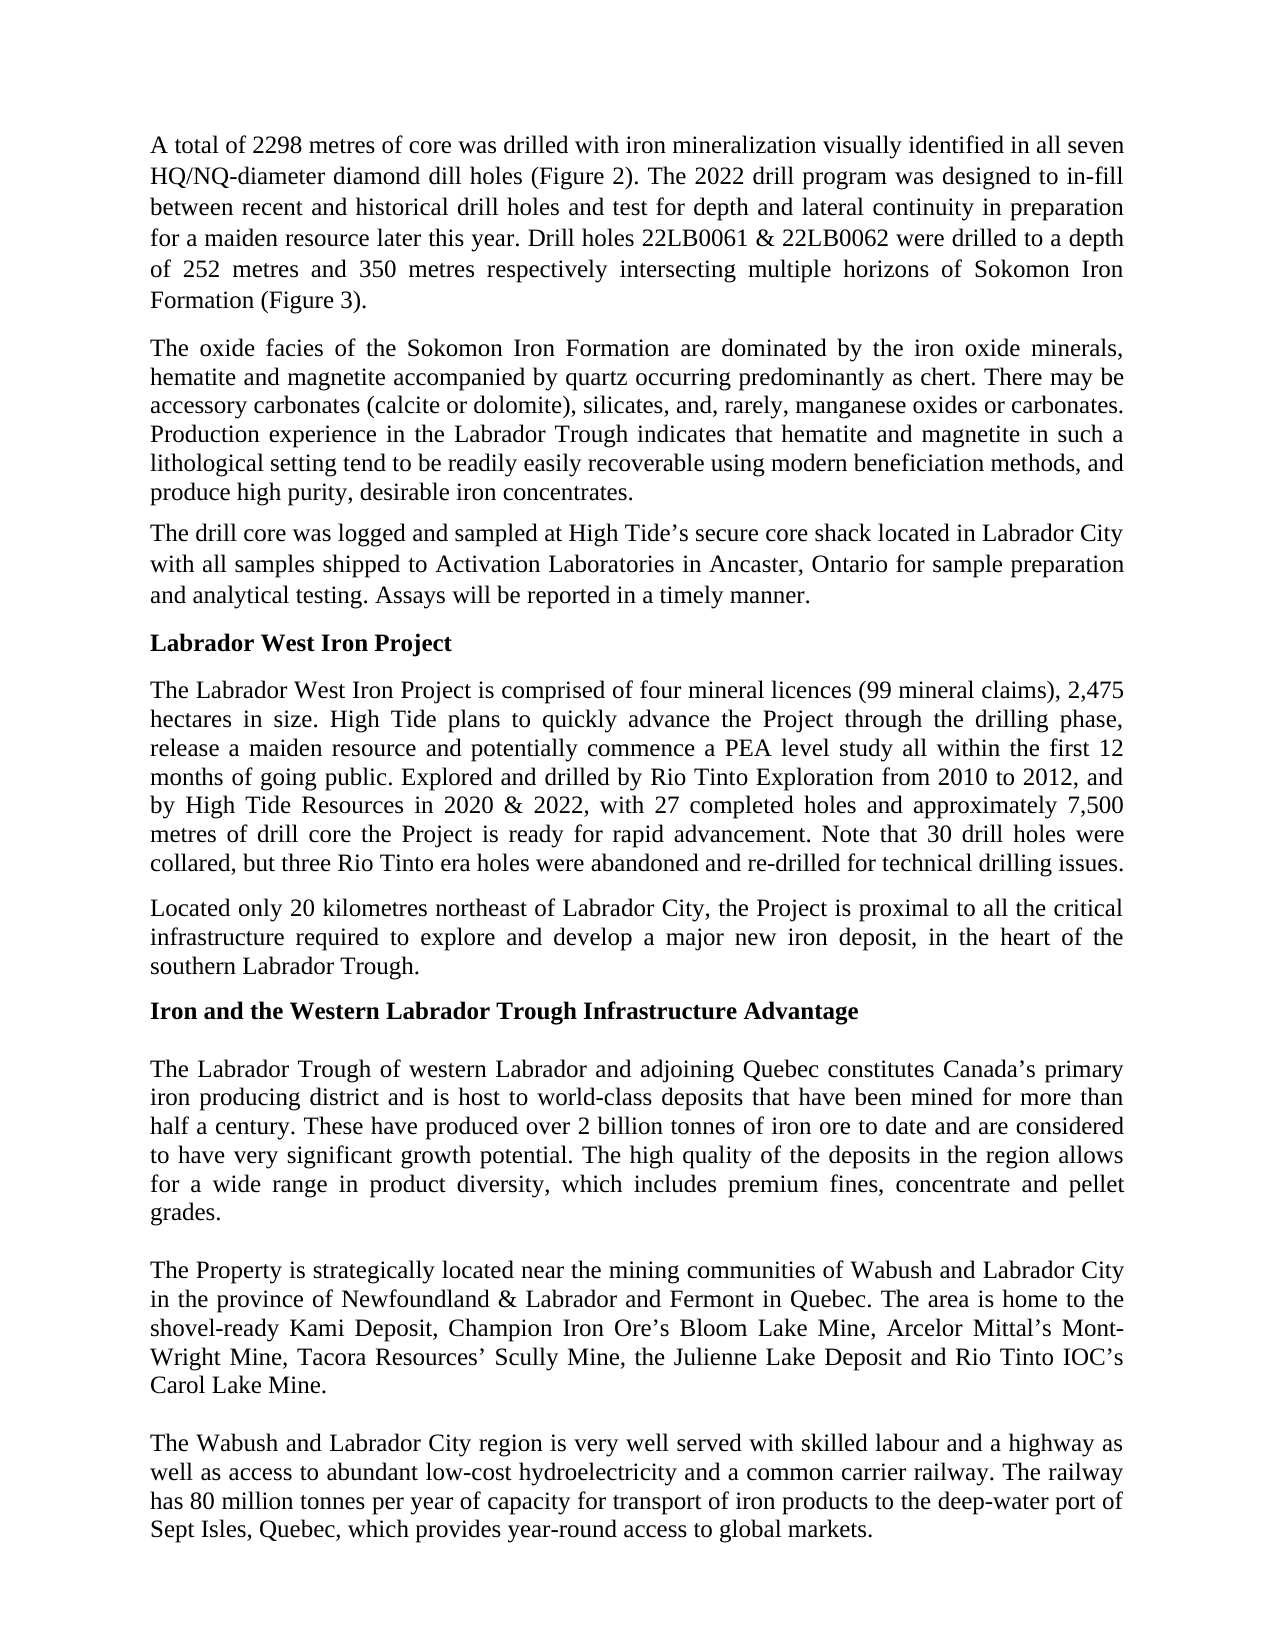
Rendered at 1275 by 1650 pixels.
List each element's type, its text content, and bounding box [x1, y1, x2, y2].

text Labrador West Iron Project [150, 628, 1125, 656]
text The Labrador West Iron Project is comprised of four mineral licences (99 mineral claims), 2,475 hectares in size. High Tide plans to quickly advance the Project through the drilling phase, release a maiden resource and potentially commence a PEA level study all within the first 12 months of going public. Explored and drilled by Rio Tinto Exploration from 2010 to 2012, and by High Tide Resources in 2020 & 2022, with 27 completed holes and approximately 7,500 metres of drill core the Project is ready for rapid advancement. Note that 30 drill holes were collared, but three Rio Tinto era holes were abandoned and re-drilled for technical drilling issues. [150, 675, 1125, 877]
text A total of 2298 metres of core was drilled with iron mineralization visually identified in all seven HQ/NQ-diameter diamond dill holes (Figure 2). The 2022 drill program was designed to in-fill between recent and historical drill holes and test for depth and lateral continuity in preparation for a maiden resource later this year. Drill holes 22LB0061 & 22LB0062 were drilled to a depth of 252 metres and 350 metres respectively intersecting multiple horizons of Sokomon Iron Formation (Figure 3). [150, 130, 1125, 314]
text The Labrador Trough of western Labrador and adjoining Quebec constitutes Canada’s primary iron producing district and is host to world-class deposits that have been mined for more than half a century. These have produced over 2 billion tonnes of iron ore to date and are considered to have very significant growth potential. The high quality of the deposits in the region allows for a wide range in product diversity, which includes premium fines, concentrate and pellet grades. [150, 1054, 1125, 1226]
text The Wabush and Labrador City region is very well served with skilled labour and a highway as well as access to abundant low-cost hydroelectricity and a common carrier railway. The railway has 80 million tonnes per year of capacity for transport of iron products to the deep-water port of Sept Isles, Quebec, which provides year-round access to global markets. [150, 1428, 1125, 1543]
text Located only 20 kilometres northeast of Labrador City, the Project is proximal to all the critical infrastructure required to explore and develop a major new iron deposit, in the heart of the southern Labrador Trough. [150, 893, 1125, 979]
text The Property is strategically located near the mining communities of Wabush and Labrador City in the province of Newfoundland & Labrador and Fermont in Quebec. The area is home to the shovel-ready Kami Deposit, Champion Iron Ore’s Bloom Lake Mine, Arcelor Mittal’s Mont-Wright Mine, Tacora Resources’ Scully Mine, the Julienne Lake Deposit and Rio Tinto IOC’s Carol Lake Mine. [150, 1255, 1125, 1399]
text The drill core was logged and sampled at High Tide’s secure core shack located in Labrador City with all samples shipped to Activation Laboratories in Ancaster, Ontario for sample preparation and analytical testing. Assays will be reported in a timely manner. [150, 518, 1125, 609]
text Iron and the Western Labrador Trough Infrastructure Advantage [150, 996, 1125, 1025]
text The oxide facies of the Sokomon Iron Formation are dominated by the iron oxide minerals, hematite and magnetite accompanied by quartz occurring predominantly as chert. There may be accessory carbonates (calcite or dolomite), silicates, and, rarely, manganese oxides or carbonates. Production experience in the Labrador Trough indicates that hematite and magnetite in such a lithological setting tend to be readily easily recoverable using modern beneficiation methods, and produce high purity, desirable iron concentrates. [150, 333, 1125, 505]
